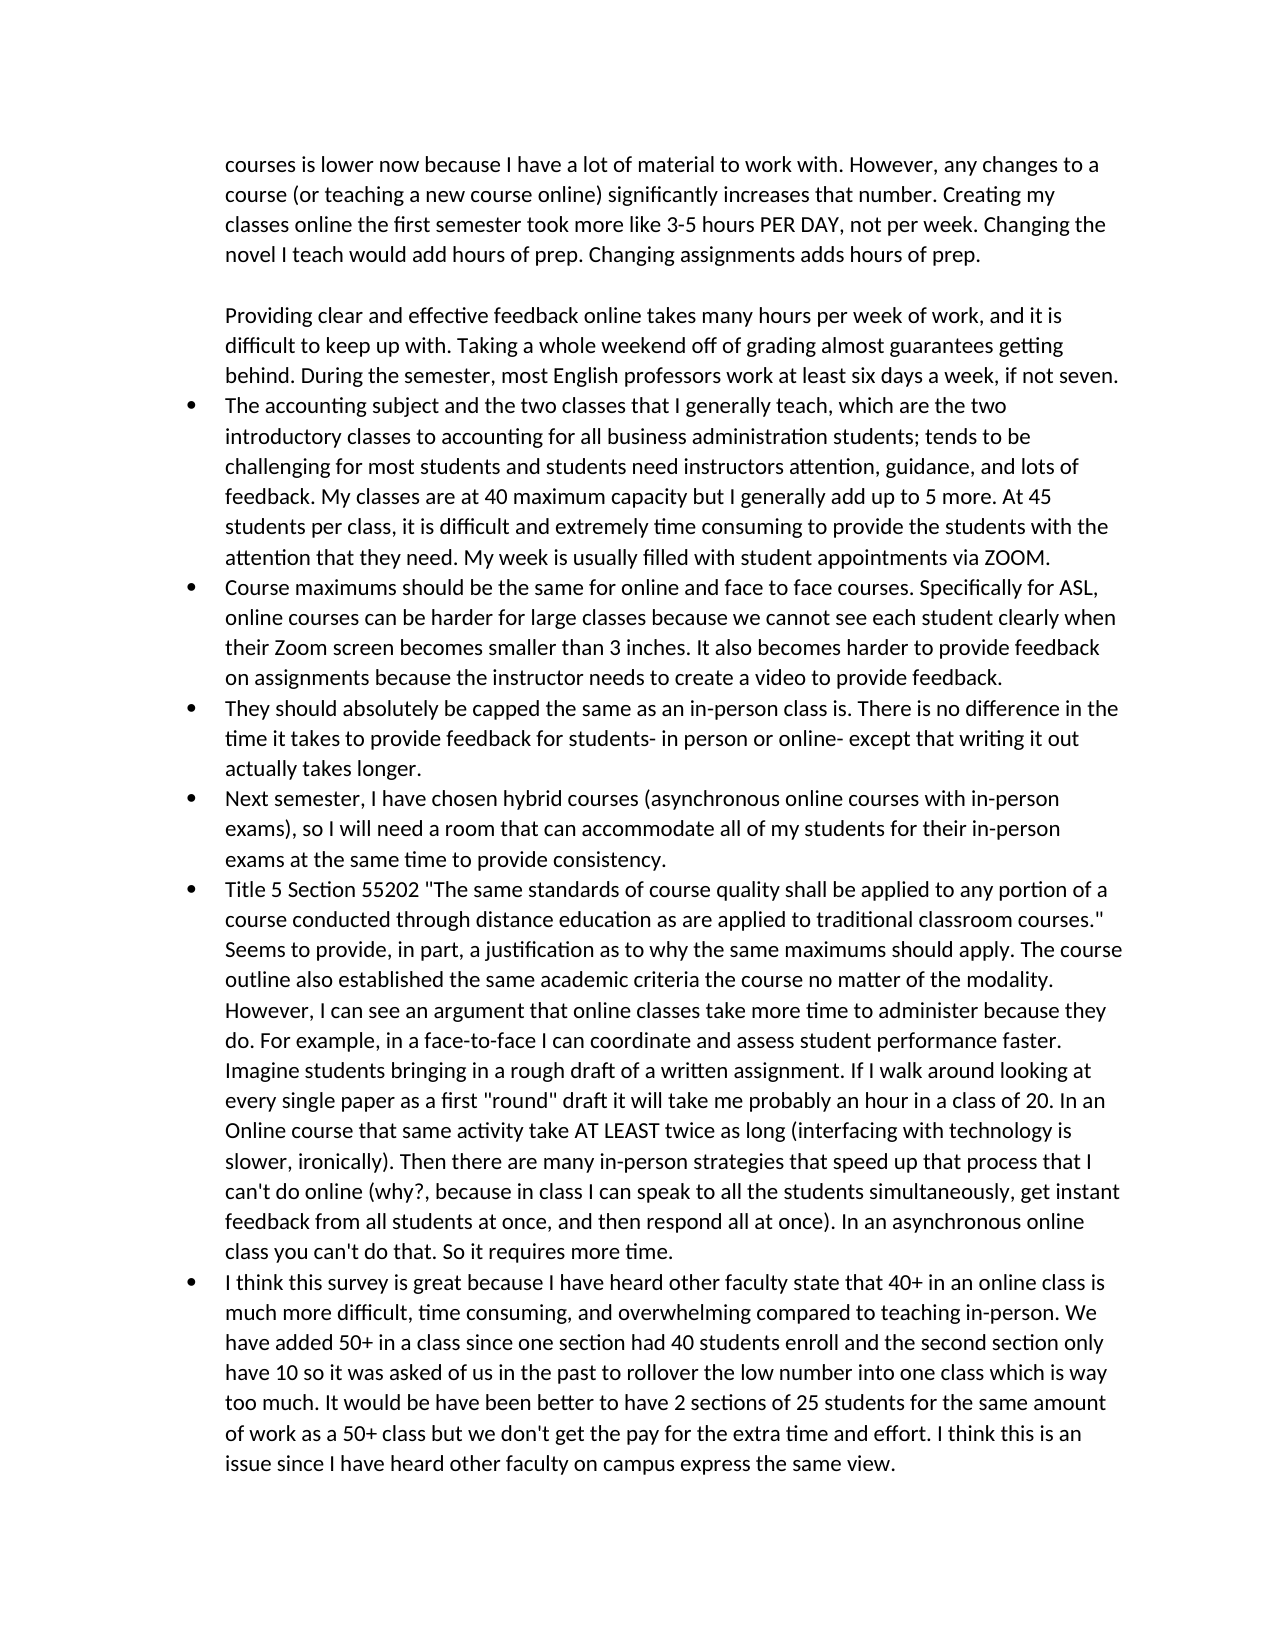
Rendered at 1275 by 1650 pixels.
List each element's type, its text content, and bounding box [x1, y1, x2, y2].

list Course maximums should be the same for online and face to face courses. Specifically for ASL, online courses can be harder for large classes because we cannot see each student clearly when their Zoom screen becomes smaller than 3 inches. It also becomes harder to provide feedback on assignments because the instructor needs to create a video to provide feedback. [187, 573, 1125, 692]
list Next semester, I have chosen hybrid courses (asynchronous online courses with in-person exams), so I will need a room that can accommodate all of my students for their in-person exams at the same time to provide consistency. [187, 784, 1125, 873]
list I think this survey is great because I have heard other faculty state that 40+ in an online class is much more difficult, time consuming, and overwhelming compared to teaching in-person. We have added 50+ in a class since one section had 40 students enroll and the second section only have 10 so it was asked of us in the past to rollover the low number into one class which is way too much. It would be have been better to have 2 sections of 25 students for the same amount of work as a 50+ class but we don't get the pay for the extra time and effort. I think this is an issue since I have heard other faculty on campus express the same view. [187, 1268, 1125, 1477]
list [187, 150, 1125, 389]
list The accounting subject and the two classes that I generally teach, which are the two introductory classes to accounting for all business administration students; tends to be challenging for most students and students need instructors attention, guidance, and lots of feedback. My classes are at 40 maximum capacity but I generally add up to 5 more. At 45 students per class, it is difficult and extremely time consuming to provide the students with the attention that they need. My week is usually filled with student appointments via ZOOM. [187, 392, 1125, 571]
list They should absolutely be capped the same as an in-person class is. There is no difference in the time it takes to provide feedback for students- in person or online- except that writing it out actually takes longer. [187, 694, 1125, 782]
list Title 5 Section 55202 "The same standards of course quality shall be applied to any portion of a course conducted through distance education as are applied to traditional classroom courses." Seems to provide, in part, a justification as to why the same maximums should apply. The course outline also established the same academic criteria the course no matter of the modality. However, I can see an argument that online classes take more time to administer because they do. For example, in a face-to-face I can coordinate and assess student performance faster. Imagine students bringing in a rough draft of a written assignment. If I walk around looking at every single paper as a first "round" draft it will take me probably an hour in a class of 20. In an Online course that same activity take AT LEAST twice as long (interfacing with technology is slower, ironically). Then there are many in-person strategies that speed up that process that I can't do online (why?, because in class I can speak to all the students simultaneously, get instant feedback from all students at once, and then respond all at once). In an asynchronous online class you can't do that. So it requires more time. [187, 875, 1125, 1266]
